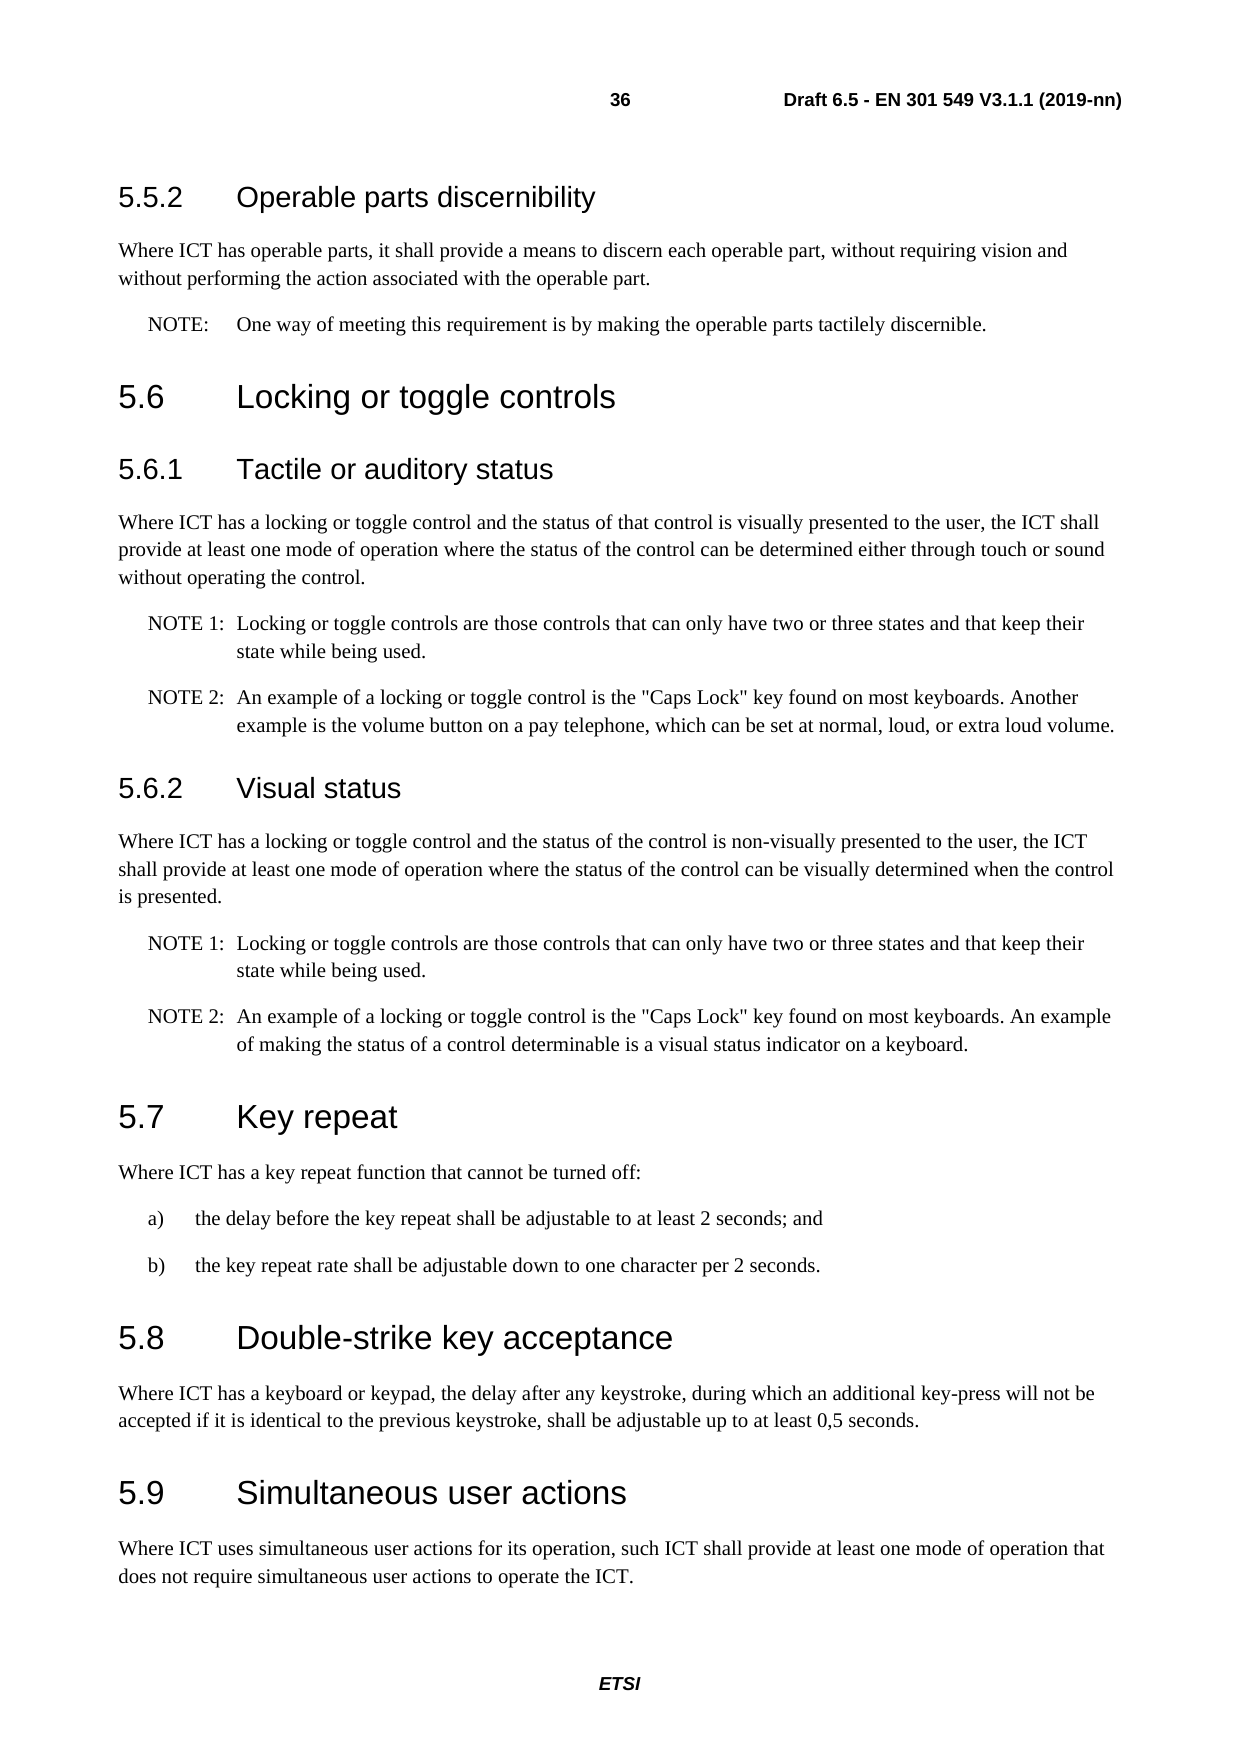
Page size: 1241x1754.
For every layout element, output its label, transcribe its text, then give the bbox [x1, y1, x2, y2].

text NOTE 1: Locking or toggle controls are those controls that can only have two or three states and that keep their state while being used. [148, 930, 1122, 982]
text Where ICT has a locking or toggle control and that control is visually presented to the user, the ICT shall provide at least one mode of operation where the status of the control can be determined either through touch or sound without operating the control. [118, 509, 1122, 589]
text NOTE: One way of meeting this requirement is by making the operable parts tactilely discernible. [148, 312, 1122, 336]
text Where ICT has a key repeat function that cannot be turned off: [118, 1160, 1122, 1184]
text NOTE 2: An example of a locking or toggle control is the "Caps Lock" key found on most keyboards. An example of making the status of a control determinable is a visual status indicator on a keyboard. [148, 1004, 1122, 1056]
text Where ICT has a locking or toggle control and the control is non-visually presented to the user, the ICT shall provide at least one mode of operation where the status of the control can be visually determined when the control is presented. [118, 829, 1122, 908]
text the key repeat rate shall be adjustable down to one character per 2 seconds. [148, 1253, 1122, 1277]
subtitle 5.5.2 Operable parts discernibility [118, 181, 1122, 214]
list the delay before the key repeat shall be adjustable to at least 2 seconds; and [148, 1206, 1122, 1230]
subtitle 5.6.2 Visual status [118, 772, 1122, 805]
text Where ICT has a keyboard or keypad, the delay after any keystroke, during which an additional key-press will not be accepted if it is identical to the previous keystroke, shall be adjustable up to at least 0,5 seconds. [118, 1381, 1122, 1432]
subtitle 5.6 Locking or toggle controls [118, 377, 1122, 415]
subtitle 5.7 Key repeat [118, 1097, 1122, 1136]
text NOTE 2: An example of a locking or toggle control is the "Caps Lock" key found on most keyboards. Another example is the volume button on a pay telephone, which can be set at normal, loud, or extra loud volume. [148, 685, 1122, 737]
text NOTE 1: Locking or toggle controls are those controls that can only have two or three states and that keep their state while being used. [148, 611, 1122, 663]
subtitle 5.8 Double-strike key acceptance [118, 1318, 1122, 1356]
subtitle 5.9 Simultaneous user actions [118, 1473, 1122, 1512]
text Where ICT uses simultaneous user actions for its operation, such ICT shall provide at least one mode of operation that does not require simultaneous user actions to operate the ICT. [118, 1536, 1122, 1588]
subtitle 5.6.1 Tactile or auditory status [118, 452, 1122, 486]
text Where ICT has operable parts, it shall provide a means to discern each operable part, without requiring vision and without performing the action associated with the operable part. [118, 238, 1122, 289]
